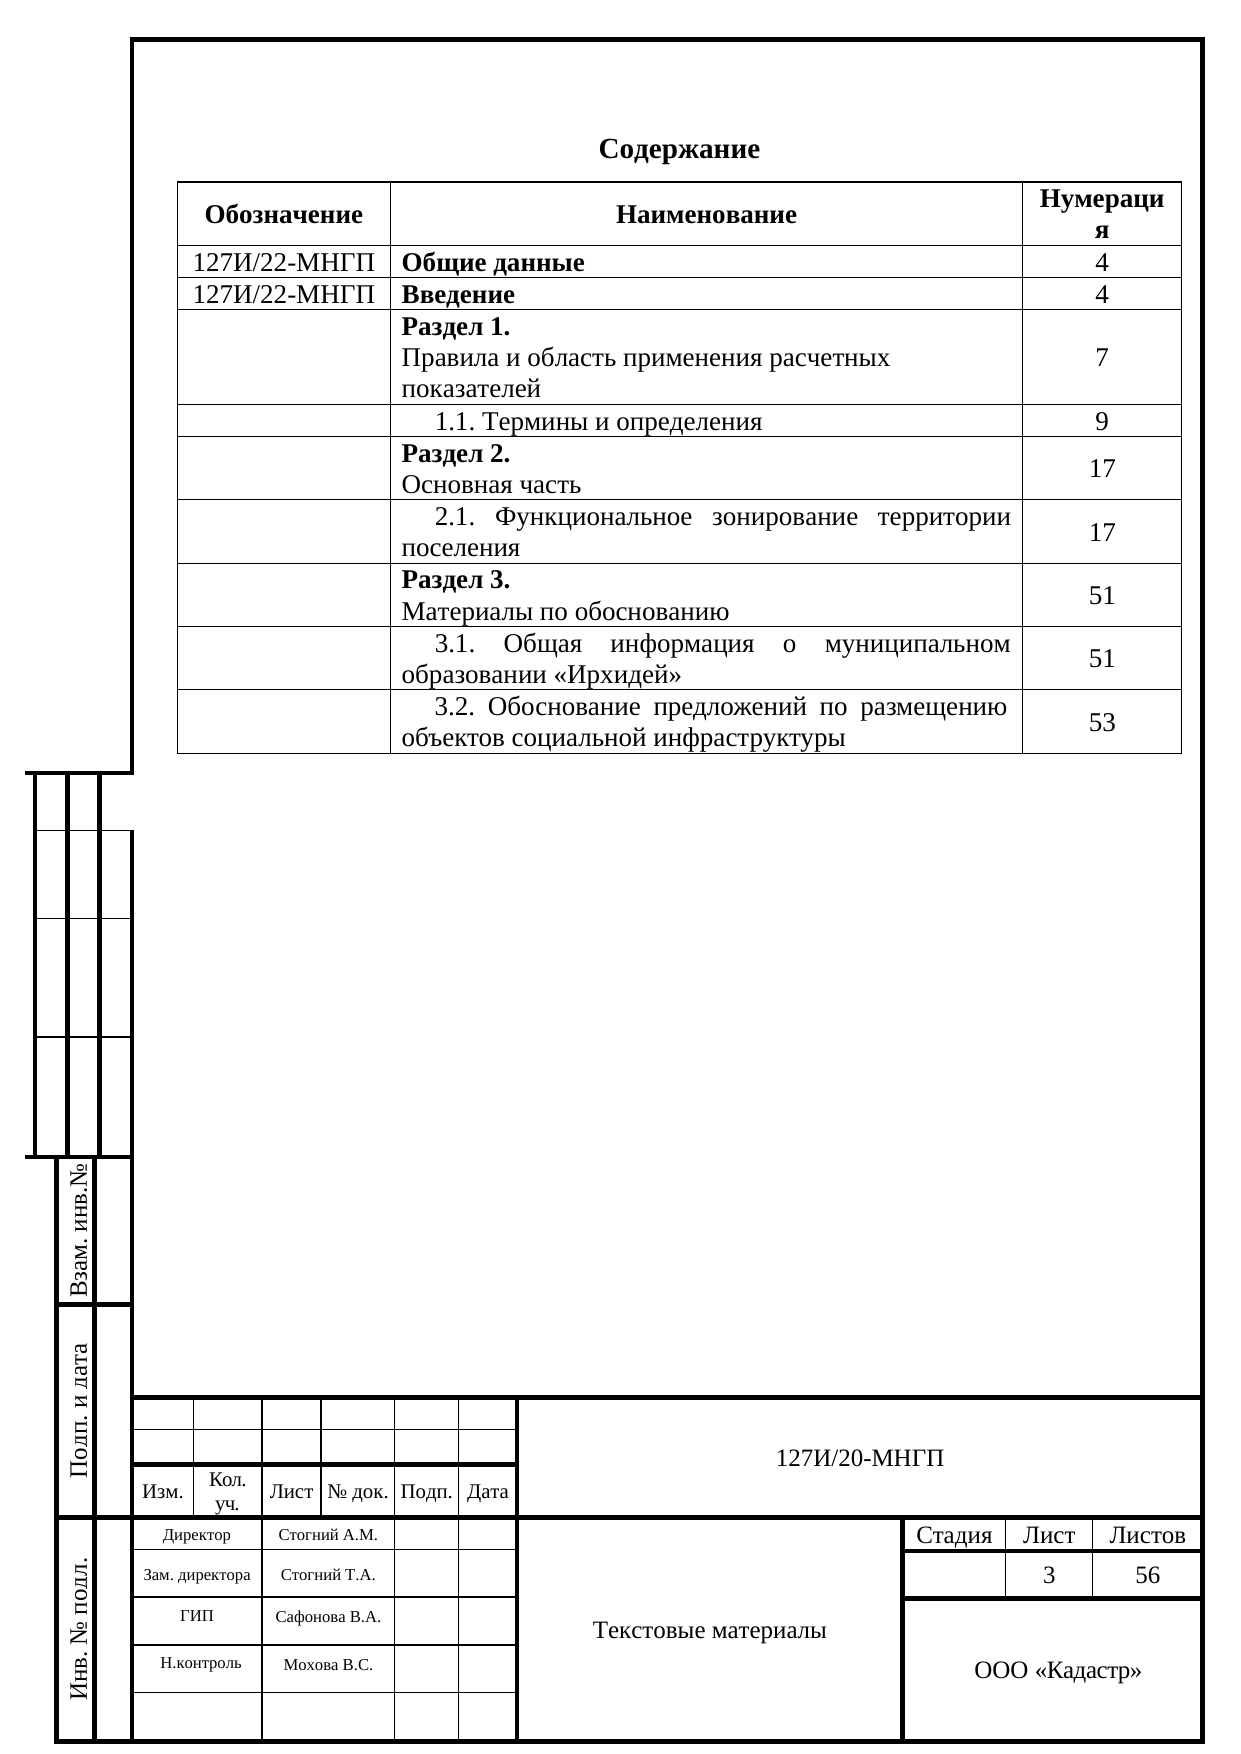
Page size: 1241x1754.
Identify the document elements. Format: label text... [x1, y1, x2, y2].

table_cell 17 [1023, 437, 1181, 499]
table_cell [178, 437, 390, 499]
table_cell Общие данные [391, 246, 1022, 277]
table_cell Раздел 3. Материалы по обоснованию [391, 564, 1022, 626]
table_cell 51 [1023, 564, 1181, 626]
table_cell Раздел 1. Правила и область применения расчетных показателей [391, 310, 1022, 404]
table_cell [178, 500, 390, 562]
table_cell 3.1. Общая информация о муниципальном образовании «Ирхидей» [391, 627, 1022, 689]
table_cell 3.2. Обоснование предложений по размещению объектов социальной инфраструктуры [391, 690, 1022, 752]
table_cell [178, 627, 390, 689]
text Содержание [177, 131, 1181, 165]
table_cell 17 [1023, 500, 1181, 562]
table_cell 4 [1023, 278, 1181, 309]
table_cell 1.1. Термины и определения [391, 405, 1022, 436]
table_cell 9 [1023, 405, 1181, 436]
table_cell 127И/22-МНГП [178, 278, 390, 309]
table_cell 7 [1023, 310, 1181, 404]
table_header Обозначение [178, 183, 390, 245]
table_cell Введение [391, 278, 1022, 309]
table_cell 4 [1023, 246, 1181, 277]
table_cell 2.1. Функциональное зонирование территории поселения [391, 500, 1022, 562]
table_cell [178, 310, 390, 404]
table_cell 53 [1023, 690, 1181, 752]
table_cell [178, 405, 390, 436]
table_cell Раздел 2. Основная часть [391, 437, 1022, 499]
table_cell 51 [1023, 627, 1181, 689]
table_cell [178, 564, 390, 626]
table_cell 127И/22-МНГП [178, 246, 390, 277]
table_header Нумерация [1023, 183, 1181, 245]
table_header Наименование [391, 183, 1022, 245]
table_cell [178, 690, 390, 752]
